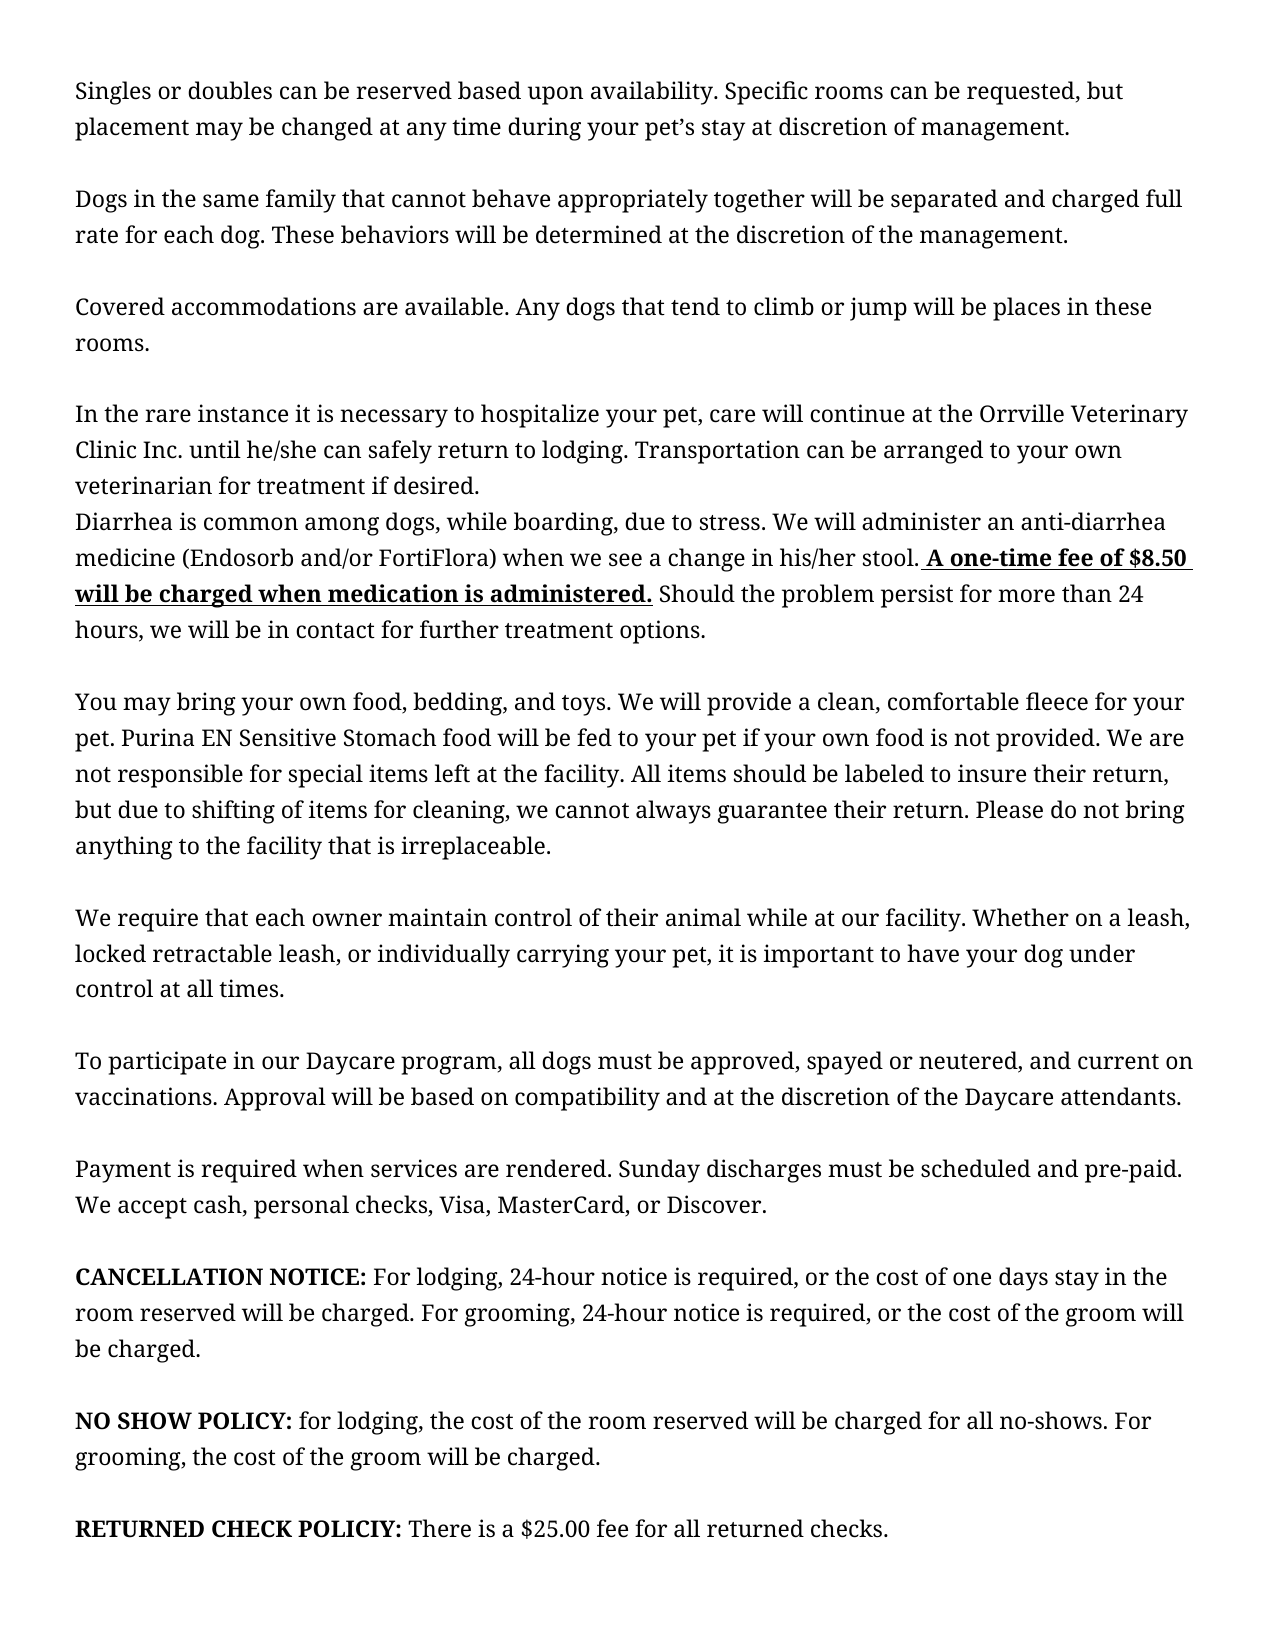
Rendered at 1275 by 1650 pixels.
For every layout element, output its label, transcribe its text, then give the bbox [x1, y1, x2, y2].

text You may bring your own food, bedding, and toys. We will provide a clean, comfortable fleece for your pet. Purina EN Sensitive Stomach food will be fed to your pet if your own food is not provided. We are not responsible for special items left at the facility. All items should be labeled to insure their return, but due to shifting of items for cleaning, we cannot always guarantee their return. Please do not bring anything to the facility that is irreplaceable. [75, 686, 1200, 861]
text In the rare instance it is necessary to hospitalize your pet, care will continue at the Orrville Veterinary Clinic Inc. until he/she can safely return to lodging. Transportation can be arranged to your own veterinarian for treatment if desired. [75, 398, 1200, 502]
text RETURNED CHECK POLICIY: There is a $25.00 fee for all returned checks. [75, 1512, 1200, 1544]
text Diarrhea is common among dogs, while boarding, due to stress. We will administer an anti-diarrhea medicine (Endosorb and/or FortiFlora) when we see a change in his/her stool. A one-time fee of $8.50 will be charged when medication is administered. Should the problem persist for more than 24 hours, we will be in contact for further treatment options. [75, 506, 1200, 645]
text Covered accommodations are available. Any dogs that tend to climb or jump will be places in these rooms. [75, 291, 1200, 358]
text NO SHOW POLICY: for lodging, the cost of the room reserved will be charged for all no-shows. For grooming, the cost of the groom will be charged. [75, 1405, 1200, 1472]
text We require that each owner maintain control of their animal while at our facility. Whether on a leash, locked retractable leash, or individually carrying your pet, it is important to have your dog under control at all times. [75, 902, 1200, 1005]
text Payment is required when services are rendered. Sunday discharges must be scheduled and pre-paid. We accept cash, personal checks, Visa, MasterCard, or Discover. [75, 1153, 1200, 1220]
text Dogs in the same family that cannot behave appropriately together will be separated and charged full rate for each dog. These behaviors will be determined at the discretion of the management. [75, 183, 1200, 250]
text Singles or doubles can be reserved based upon availability. Specific rooms can be requested, but placement may be changed at any time during your pet’s stay at discretion of management. [75, 75, 1200, 142]
text To participate in our Daycare program, all dogs must be approved, spayed or neutered, and current on vaccinations. Approval will be based on compatibility and at the discretion of the Daycare attendants. [75, 1045, 1200, 1112]
text CANCELLATION NOTICE: For lodging, 24-hour notice is required, or the cost of one days stay in the room reserved will be charged. For grooming, 24-hour notice is required, or the cost of the groom will be charged. [75, 1261, 1200, 1364]
